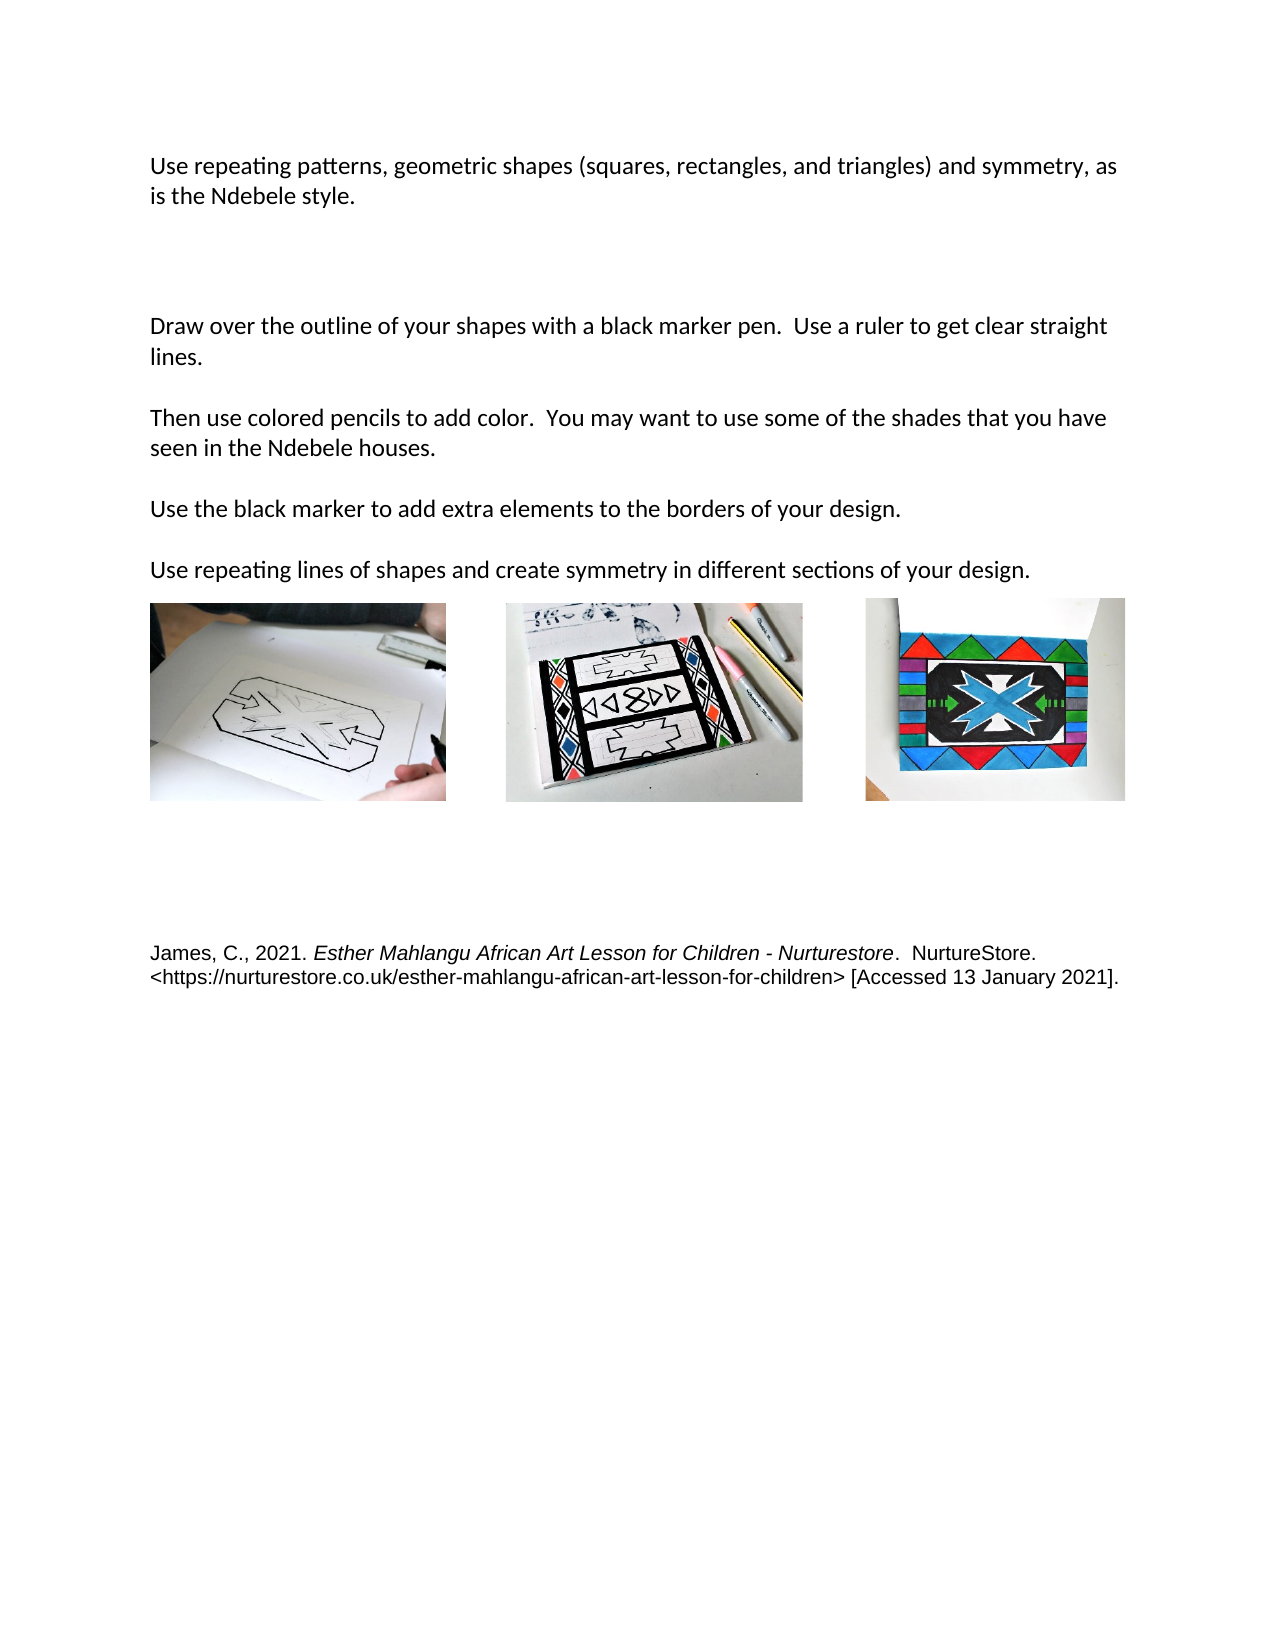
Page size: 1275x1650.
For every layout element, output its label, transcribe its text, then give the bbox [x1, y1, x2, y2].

text Draw over the outline of your shapes with a black marker pen. Use a ruler to get clear straight lines. [150, 310, 1125, 371]
picture [865, 598, 1125, 801]
text Then use colored pencils to add color. You may want to use some of the shades that you have seen in the Ndebele houses. [150, 402, 1125, 463]
picture [505, 603, 803, 802]
picture [150, 603, 446, 801]
text Use the black marker to add extra elements to the borders of your design. [150, 493, 1125, 524]
text Use repeating lines of shapes and create symmetry in different sections of your design. [150, 554, 1125, 585]
text Use repeating patterns, geometric shapes (squares, rectangles, and triangles) and symmetry, as is the Ndebele style. [150, 150, 1125, 211]
